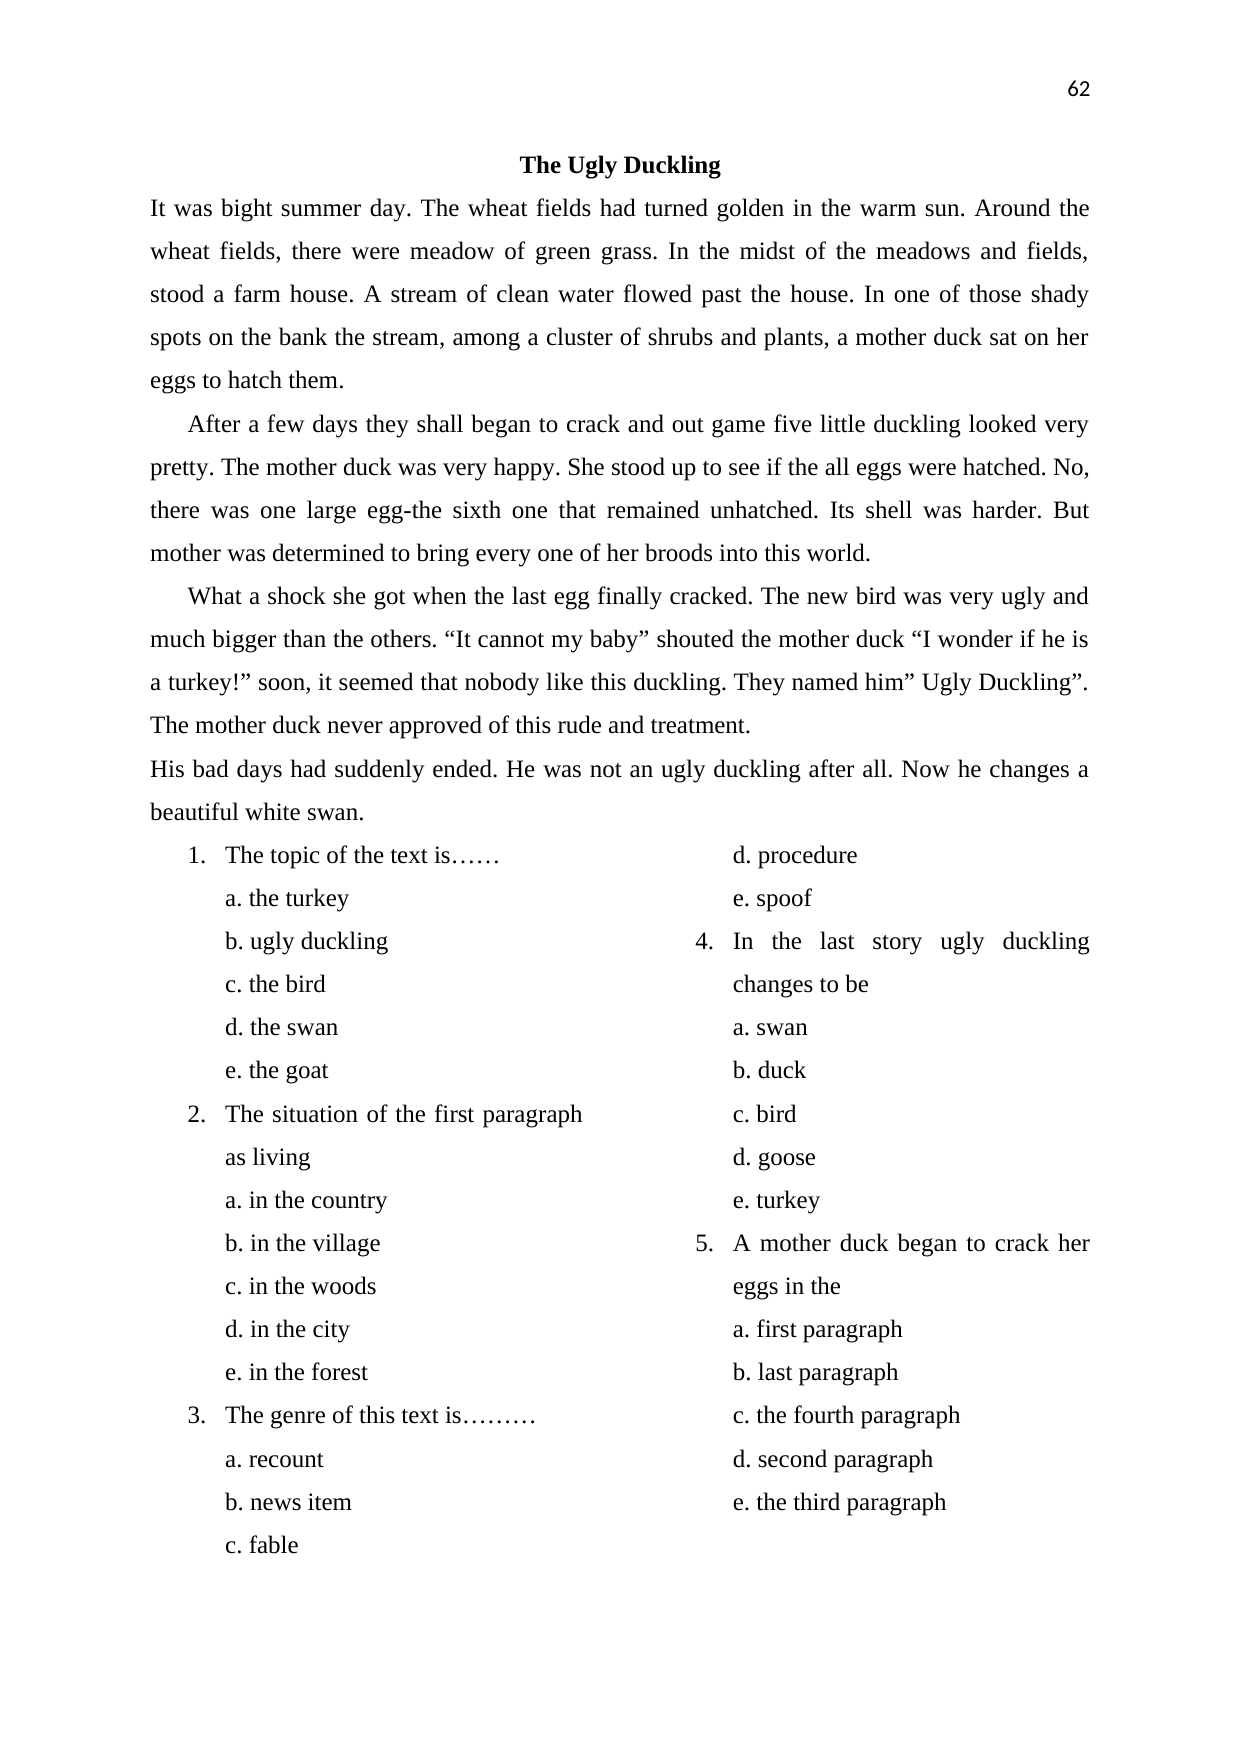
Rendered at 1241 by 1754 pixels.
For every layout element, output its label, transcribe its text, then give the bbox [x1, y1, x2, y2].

list In the last story ugly duckling changes to be a. swan b. duck c. bird d. goose e. turkey [695, 926, 1090, 1214]
text After a few days they shall began to crack and out game five little duckling looked very pretty. The mother duck was very happy. She stood up to see if the all eggs were hatched. No, there was one large egg-the sixth one that remained unhatched. Its shell was harder. But mother was determined to bring every one of her broods into this world. [150, 409, 1090, 567]
text It was bight summer day. The wheat fields had turned golden in the warm sun. Around the wheat fields, there were meadow of green grass. In the midst of the meadows and fields, stood a farm house. A stream of clean water flowed past the house. In one of those shady spots on the bank the stream, among a cluster of shrubs and plants, a mother duck sat on her eggs to hatch them. [150, 193, 1090, 394]
text The Ugly Duckling [150, 150, 1090, 179]
list The situation of the first paragraph as living a. in the country b. in the village c. in the woods d. in the city e. in the forest [187, 1099, 583, 1386]
list The topic of the text is…… a. the turkey b. ugly duckling c. the bird d. the swan e. the goat [187, 840, 583, 1084]
list A mother duck began to crack her eggs in the a. first paragraph b. last paragraph c. the fourth paragraph d. second paragraph e. the third paragraph [695, 1228, 1090, 1516]
list The genre of this text is……… a. recount b. news item c. fable d. procedure e. spoof [187, 1401, 583, 1559]
text What a shock she got when the last egg finally cracked. The new bird was very ugly and much bigger than the others. “It cannot my baby” shouted the mother duck “I wonder if he is a turkey!” soon, it seemed that nobody like this duckling. They named him” Ugly Duckling”. The mother duck never approved of this rude and treatment. His bad days had suddenly ended. He was not an ugly duckling after all. Now he changes a beautiful white swan. [150, 581, 1090, 826]
list The genre of this text is……… a. recount b. news item c. fable d. procedure e. spoof [695, 840, 1090, 912]
